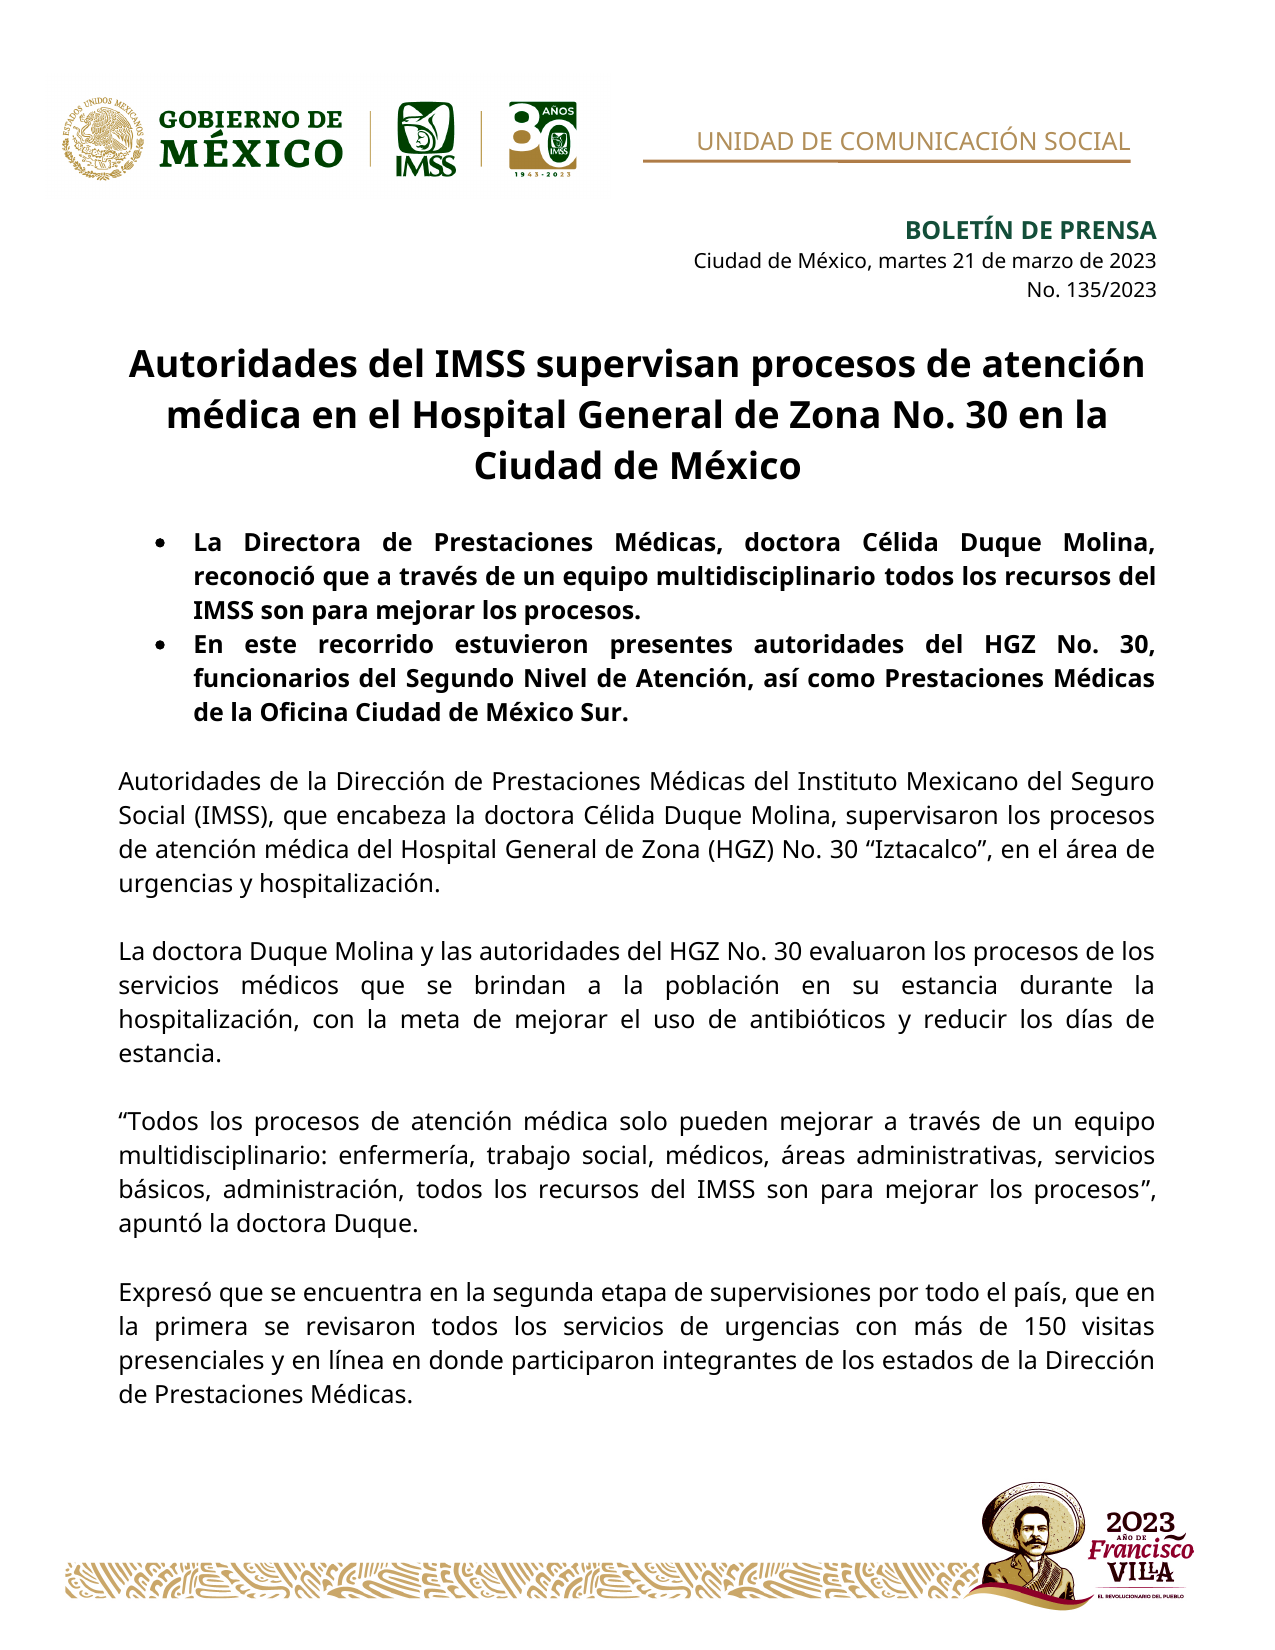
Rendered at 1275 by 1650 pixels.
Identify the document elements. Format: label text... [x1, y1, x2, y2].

text La doctora Duque Molina y las autoridades del HGZ No. 30 evaluaron los procesos de los servicios médicos que se brindan a la población en su estancia durante la hospitalización, con la meta de mejorar el uso de antibióticos y reducir los días de estancia. [118, 933, 1157, 1070]
text Autoridades de la Dirección de Prestaciones Médicas del Instituto Mexicano del Seguro Social (IMSS), que encabeza la doctora Célida Duque Molina, supervisaron los procesos de atención médica del Hospital General de Zona (HGZ) No. 30 “Iztacalco”, en el área de urgencias y hospitalización. [118, 763, 1157, 899]
picture [0, 1454, 1274, 1648]
text Ciudad de México, martes 21 de marzo de 2023 [118, 247, 1157, 275]
list La Directora de Prestaciones Médicas, doctora Célida Duque Molina, reconoció que a través de un equipo multidisciplinario todos los recursos del IMSS son para mejorar los procesos. [156, 525, 1157, 627]
picture [44, 73, 611, 199]
text No. 135/2023 [118, 275, 1157, 303]
list En este recorrido estuvieron presentes autoridades del HGZ No. 30, funcionarios del Segundo Nivel de Atención, así como Prestaciones Médicas de la Oficina Ciudad de México Sur. [156, 627, 1157, 729]
text BOLETÍN DE PRENSA [118, 213, 1157, 247]
text Expresó que se encuentra en la segunda etapa de supervisiones por todo el país, que en la primera se revisaron todos los servicios de urgencias con más de 150 visitas presenciales y en línea en donde participaron integrantes de los estados de la Dirección de Prestaciones Médicas. [118, 1274, 1157, 1410]
text “Todos los procesos de atención médica solo pueden mejorar a través de un equipo multidisciplinario: enfermería, trabajo social, médicos, áreas administrativas, servicios básicos, administración, todos los recursos del IMSS son para mejorar los procesos”, apuntó la doctora Duque. [118, 1104, 1157, 1240]
text Autoridades del IMSS supervisan procesos de atención médica en el Hospital General de Zona No. 30 en la Ciudad de México [118, 338, 1157, 491]
